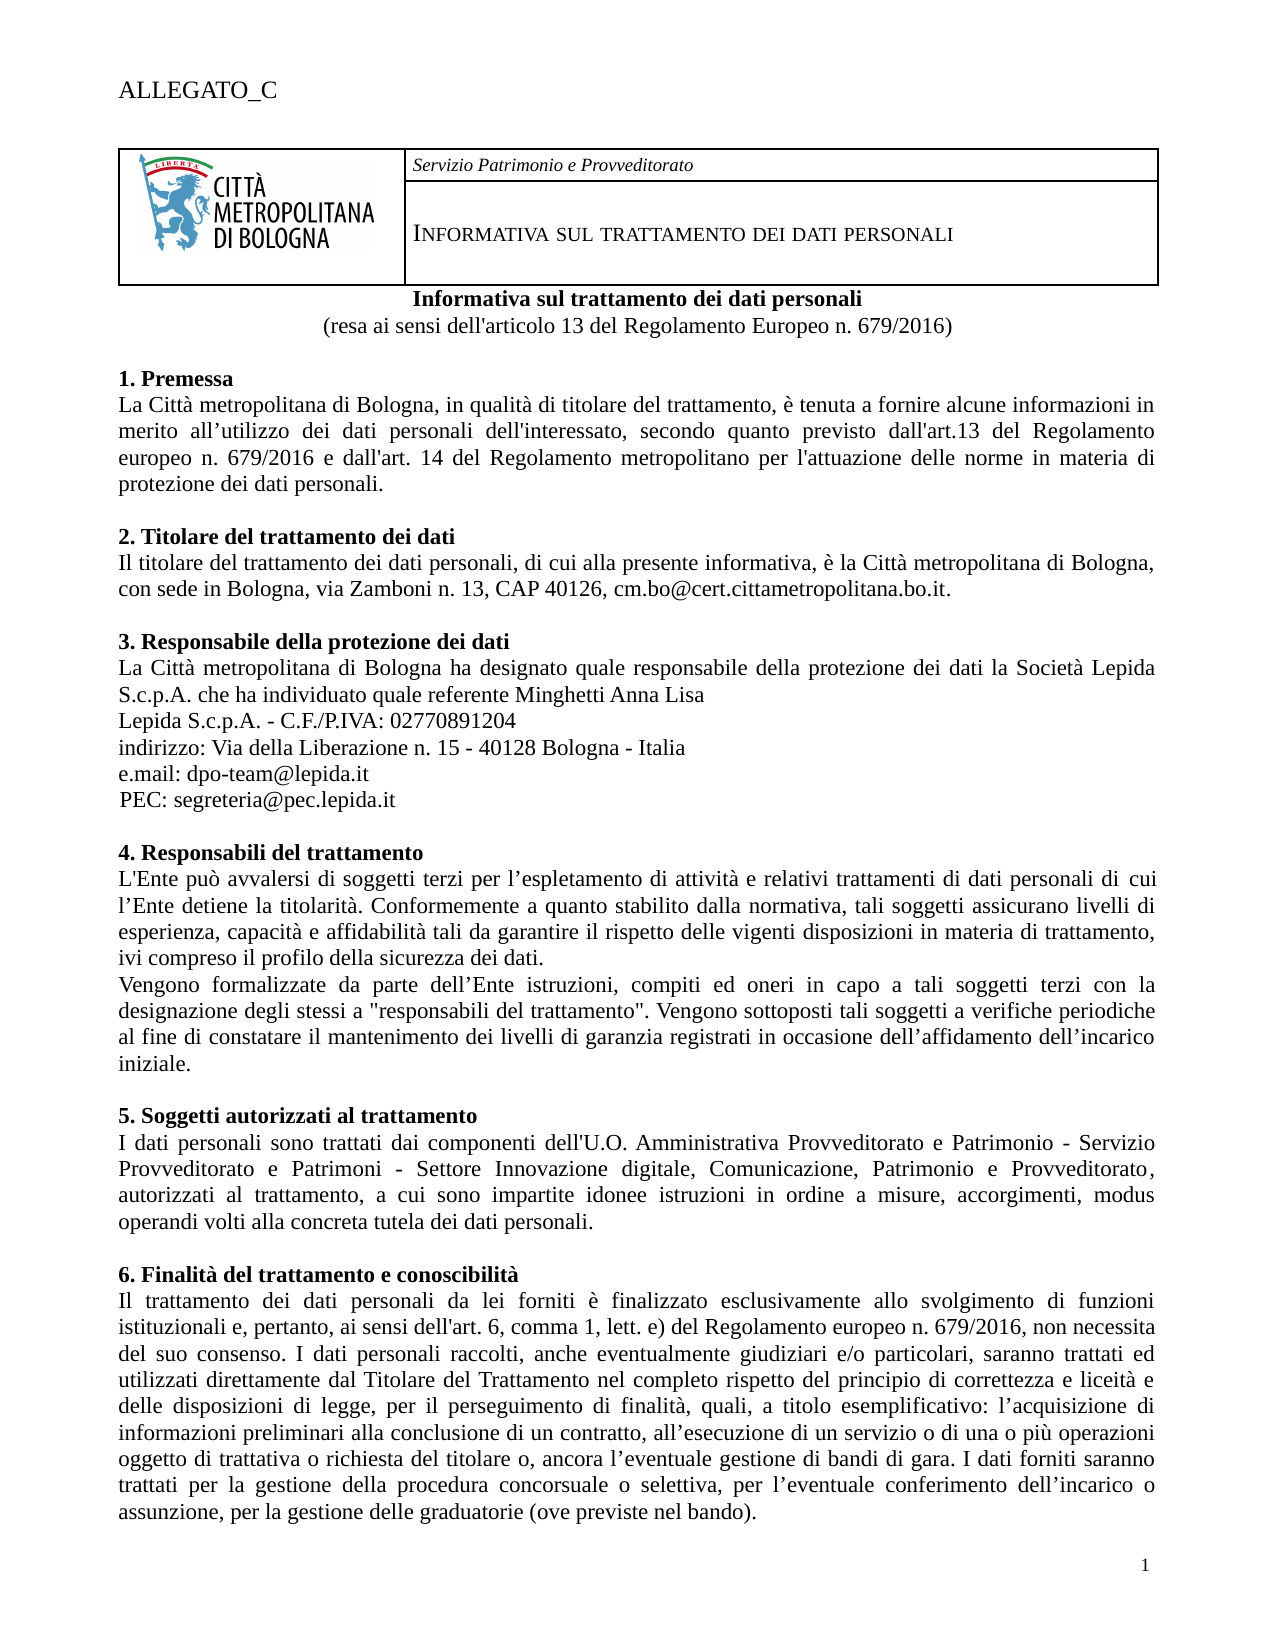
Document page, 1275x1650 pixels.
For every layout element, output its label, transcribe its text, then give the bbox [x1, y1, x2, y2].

text I dati personali sono trattati dai componenti dell'U.O. Amministrativa Provveditorato e Patrimonio - Servizio Provveditorato e Patrimoni - Settore Innovazione digitale, Comunicazione, Patrimonio e Provveditorato, autorizzati al trattamento, a cui sono impartite idonee istruzioni in ordine a misure, accorgimenti, modus operandi volti alla concreta tutela dei dati personali. [118, 1129, 1157, 1234]
text 4. Responsabili del trattamento [118, 839, 1157, 865]
text 2. Titolare del trattamento dei dati [118, 523, 1157, 549]
text 1. Premessa [118, 364, 1157, 391]
text 3. Responsabile della protezione dei dati [118, 628, 1157, 654]
text indirizzo: Via della Liberazione n. 15 - 40128 Bologna - Italia [118, 733, 1157, 760]
text 5. Soggetti autorizzati al trattamento [118, 1102, 1157, 1129]
text La Città metropolitana di Bologna, in qualità di titolare del trattamento, è tenuta a fornire alcune informazioni in merito all’utilizzo dei dati personali dell'interessato, secondo quanto previsto dall'art.13 del Regolamento europeo n. 679/2016 e dall'art. 14 del Regolamento metropolitano per l'attuazione delle norme in materia di protezione dei dati personali. [118, 391, 1157, 496]
table_header Servizio Patrimonio e Provveditorato [406, 150, 1157, 179]
text Vengono formalizzate da parte dell’Ente istruzioni, compiti ed oneri in capo a tali soggetti terzi con la designazione degli stessi a "responsabili del trattamento". Vengono sottoposti tali soggetti a verifiche periodiche al fine di constatare il mantenimento dei livelli di garanzia registrati in occasione dell’affidamento dell’incarico iniziale. [118, 971, 1157, 1076]
text e.mail: dpo-team@lepida.it [118, 760, 1157, 786]
text 6. Finalità del trattamento e conoscibilità [118, 1261, 1157, 1287]
table_cell Informativa sul trattamento dei dati personali [406, 182, 1157, 283]
text Il titolare del trattamento dei dati personali, di cui alla presente informativa, è la Città metropolitana di Bologna, con sede in Bologna, via Zamboni n. 13, CAP 40126, cm.bo@cert.cittametropolitana.bo.it. [118, 549, 1157, 602]
text PEC: segreteria@pec.lepida.it [119, 786, 1157, 813]
text Il trattamento dei dati personali da lei forniti è finalizzato esclusivamente allo svolgimento di funzioni istituzionali e, pertanto, ai sensi dell'art. 6, comma 1, lett. e) del Regolamento europeo n. 679/2016, non necessita del suo consenso. I dati personali raccolti, anche eventualmente giudiziari e/o particolari, saranno trattati ed utilizzati direttamente dal Titolare del Trattamento nel completo rispetto del principio di correttezza e liceità e delle disposizioni di legge, per il perseguimento di finalità, quali, a titolo esemplificativo: l’acquisizione di informazioni preliminari alla conclusione di un contratto, all’esecuzione di un servizio o di una o più operazioni oggetto di trattativa o richiesta del titolare o, ancora l’eventuale gestione di bandi di gara. I dati forniti saranno trattati per la gestione della procedura concorsuale o selettiva, per l’eventuale conferimento dell’incarico o assunzione, per la gestione delle graduatorie (ove previste nel bando). [118, 1287, 1157, 1524]
title Informativa sul trattamento dei dati personali [118, 286, 1157, 312]
picture [139, 154, 375, 255]
table_header [120, 150, 404, 283]
text Lepida S.c.p.A. - C.F./P.IVA: 02770891204 [118, 707, 1157, 733]
text La Città metropolitana di Bologna ha designato quale responsabile della protezione dei dati la Società Lepida S.c.p.A. che ha individuato quale referente Minghetti Anna Lisa [118, 654, 1157, 707]
text L'Ente può avvalersi di soggetti terzi per l’espletamento di attività e relativi trattamenti di dati personali di cui l’Ente detiene la titolarità. Conformemente a quanto stabilito dalla normativa, tali soggetti assicurano livelli di esperienza, capacità e affidabilità tali da garantire il rispetto delle vigenti disposizioni in materia di trattamento, ivi compreso il profilo della sicurezza dei dati. [118, 865, 1157, 971]
text (resa ai sensi dell'articolo 13 del Regolamento Europeo n. 679/2016) [118, 312, 1157, 338]
